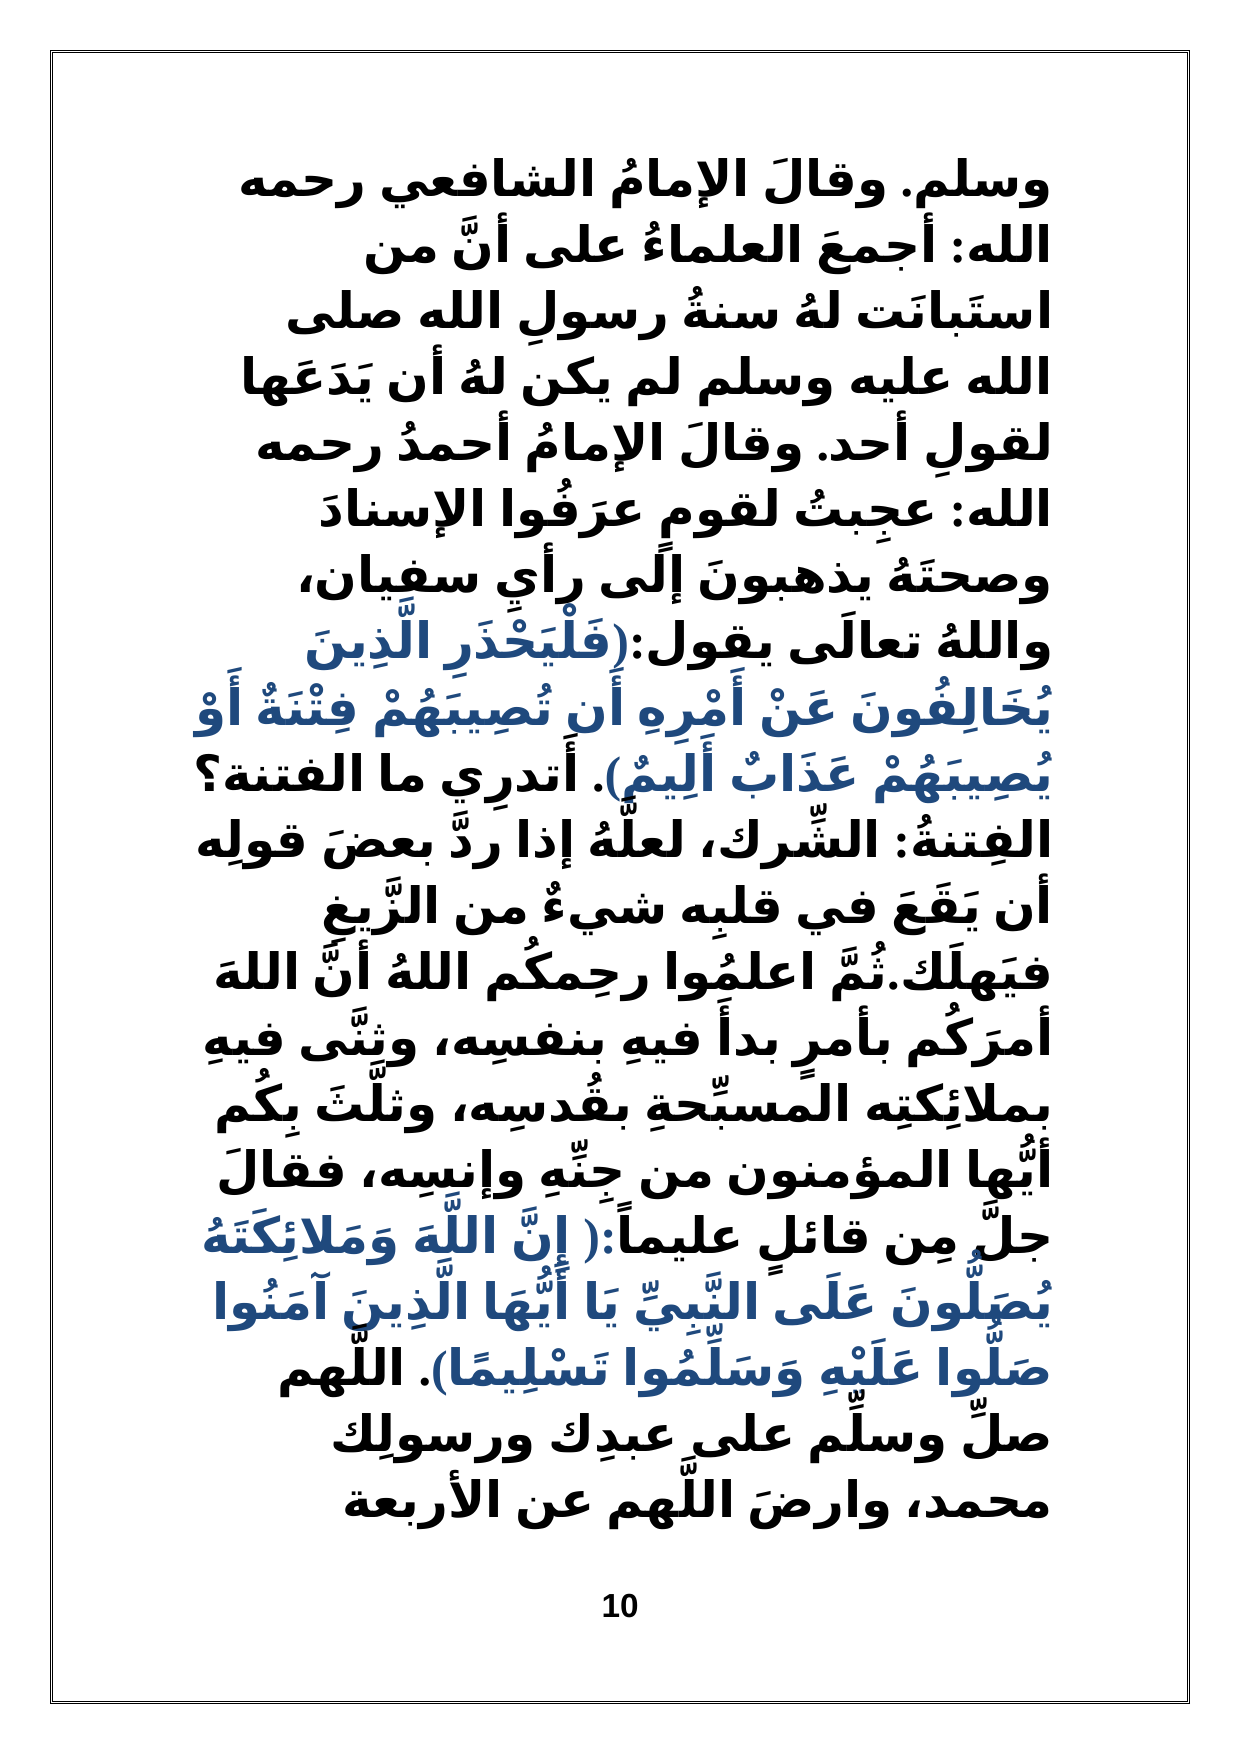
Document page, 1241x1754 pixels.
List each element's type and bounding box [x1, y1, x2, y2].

text [187, 150, 1053, 1528]
